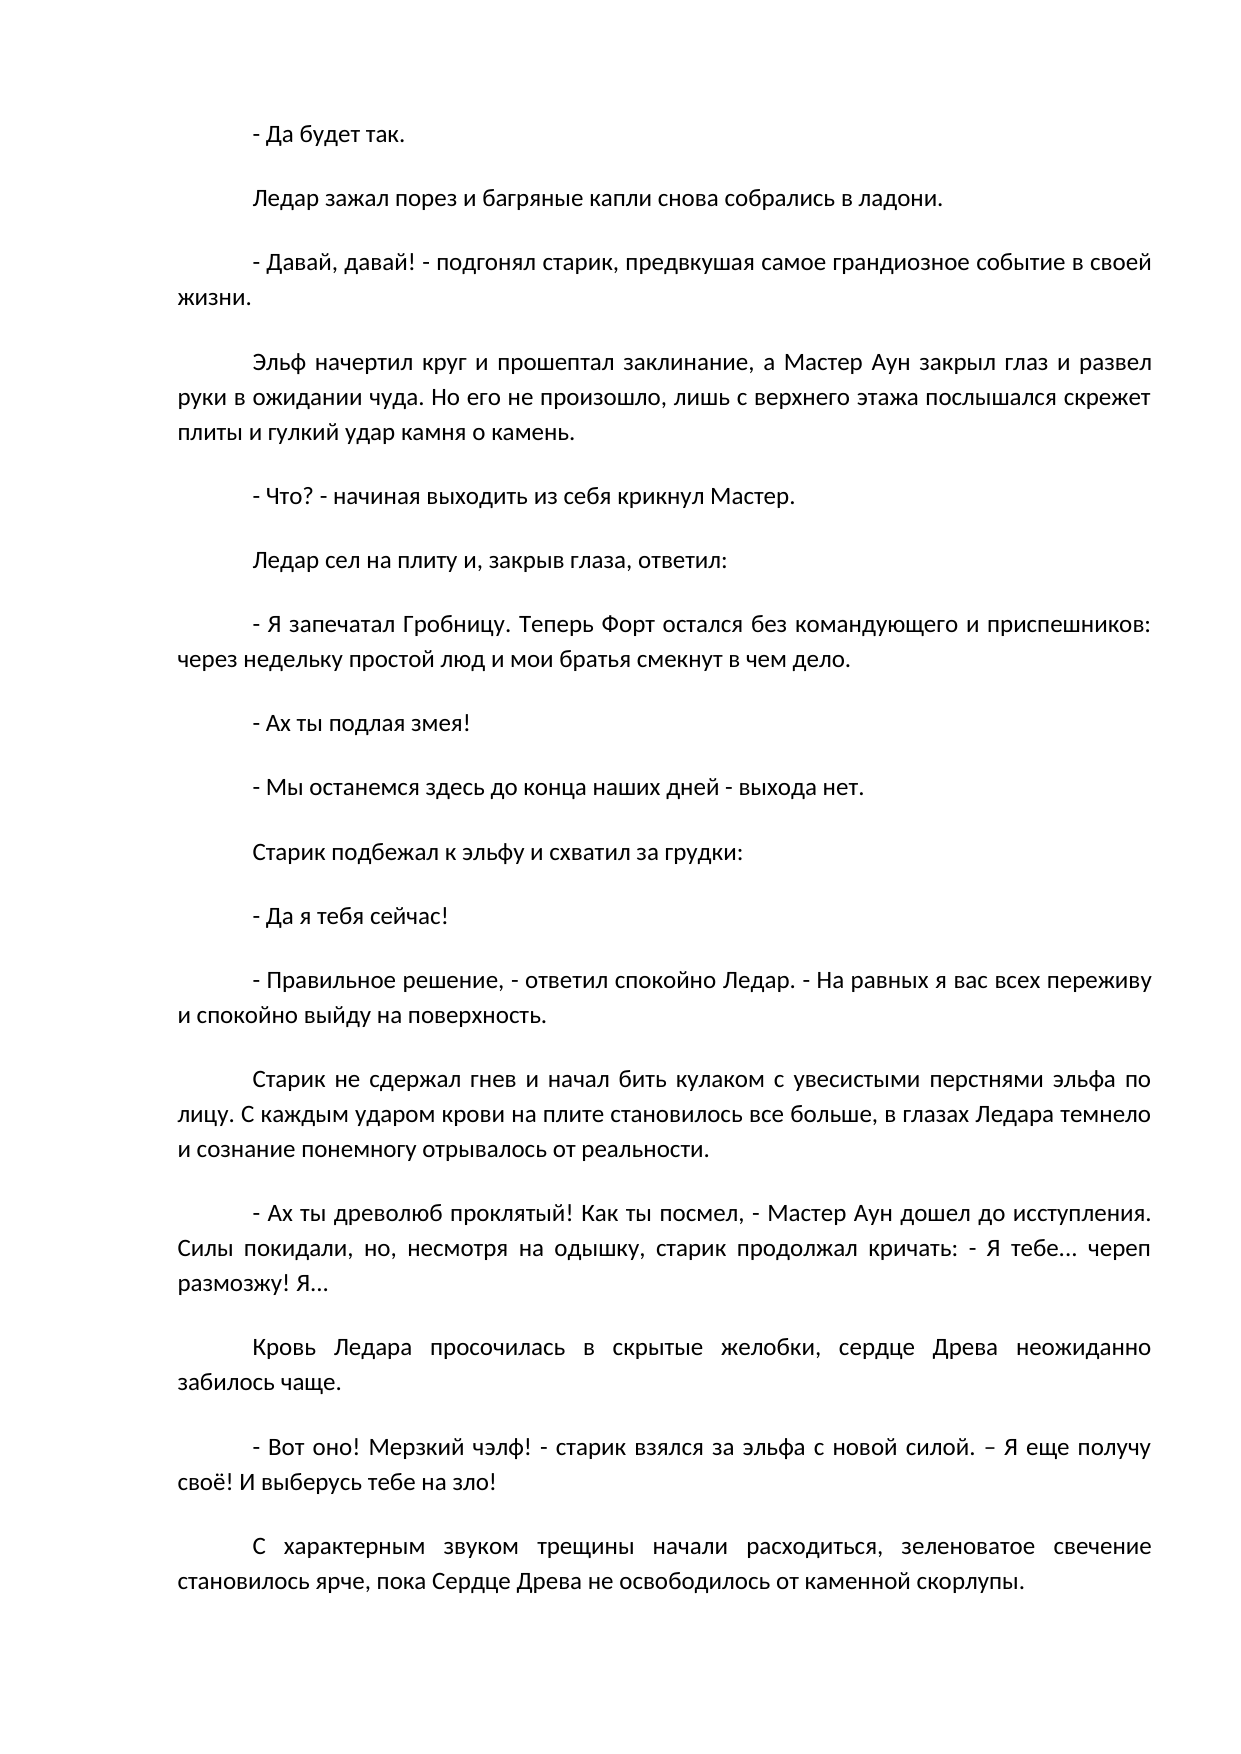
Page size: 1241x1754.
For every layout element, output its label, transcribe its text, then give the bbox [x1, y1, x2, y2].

text С характерным звуком трещины начали расходиться, зеленоватое свечение становилось ярче, пока Сердце Древа не освободилось от каменной скорлупы. [177, 1530, 1152, 1595]
text Ледар зажал порез и багряные капли снова собрались в ладони. [177, 182, 1152, 213]
text Эльф начертил круг и прошептал заклинание, а Мастер Аун закрыл глаз и развел руки в ожидании чуда. Но его не произошло, лишь с верхнего этажа послышался скрежет плиты и гулкий удар камня о камень. [177, 346, 1152, 446]
text - Ах ты древолюб проклятый! Как ты посмел, - Мастер Аун дошел до исступления. Силы покидали, но, несмотря на одышку, старик продолжал кричать: - Я тебе... череп размозжу! Я... [177, 1197, 1152, 1298]
text Ледар сел на плиту и, закрыв глаза, ответил: [177, 544, 1152, 574]
text Старик подбежал к эльфу и схватил за грудки: [177, 836, 1152, 866]
text - Да будет так. [177, 118, 1152, 149]
text Кровь Ледара просочилась в скрытые желобки, сердце Древа неожиданно забилось чаще. [177, 1331, 1152, 1397]
text - Ах ты подлая змея! [177, 707, 1152, 738]
text - Что? - начиная выходить из себя крикнул Мастер. [177, 480, 1152, 510]
text Старик не сдержал гнев и начал бить кулаком с увесистыми перстнями эльфа по лицу. С каждым ударом крови на плите становилось все больше, в глазах Ледара темнело и сознание понемногу отрывалось от реальности. [177, 1063, 1152, 1164]
text - Я запечатал Гробницу. Теперь Форт остался без командующего и приспешников: через недельку простой люд и мои братья смекнут в чем дело. [177, 608, 1152, 674]
text - Мы останемся здесь до конца наших дней - выхода нет. [177, 771, 1152, 802]
text - Правильное решение, - ответил спокойно Ледар. - На равных я вас всех переживу и спокойно выйду на поверхность. [177, 964, 1152, 1029]
text - Давай, давай! - подгонял старик, предвкушая самое грандиозное событие в своей жизни. [177, 246, 1152, 312]
text - Да я тебя сейчас! [177, 900, 1152, 930]
text - Вот оно! Мерзкий чэлф! - старик взялся за эльфа с новой силой. – Я еще получу своё! И выберусь тебе на зло! [177, 1431, 1152, 1496]
